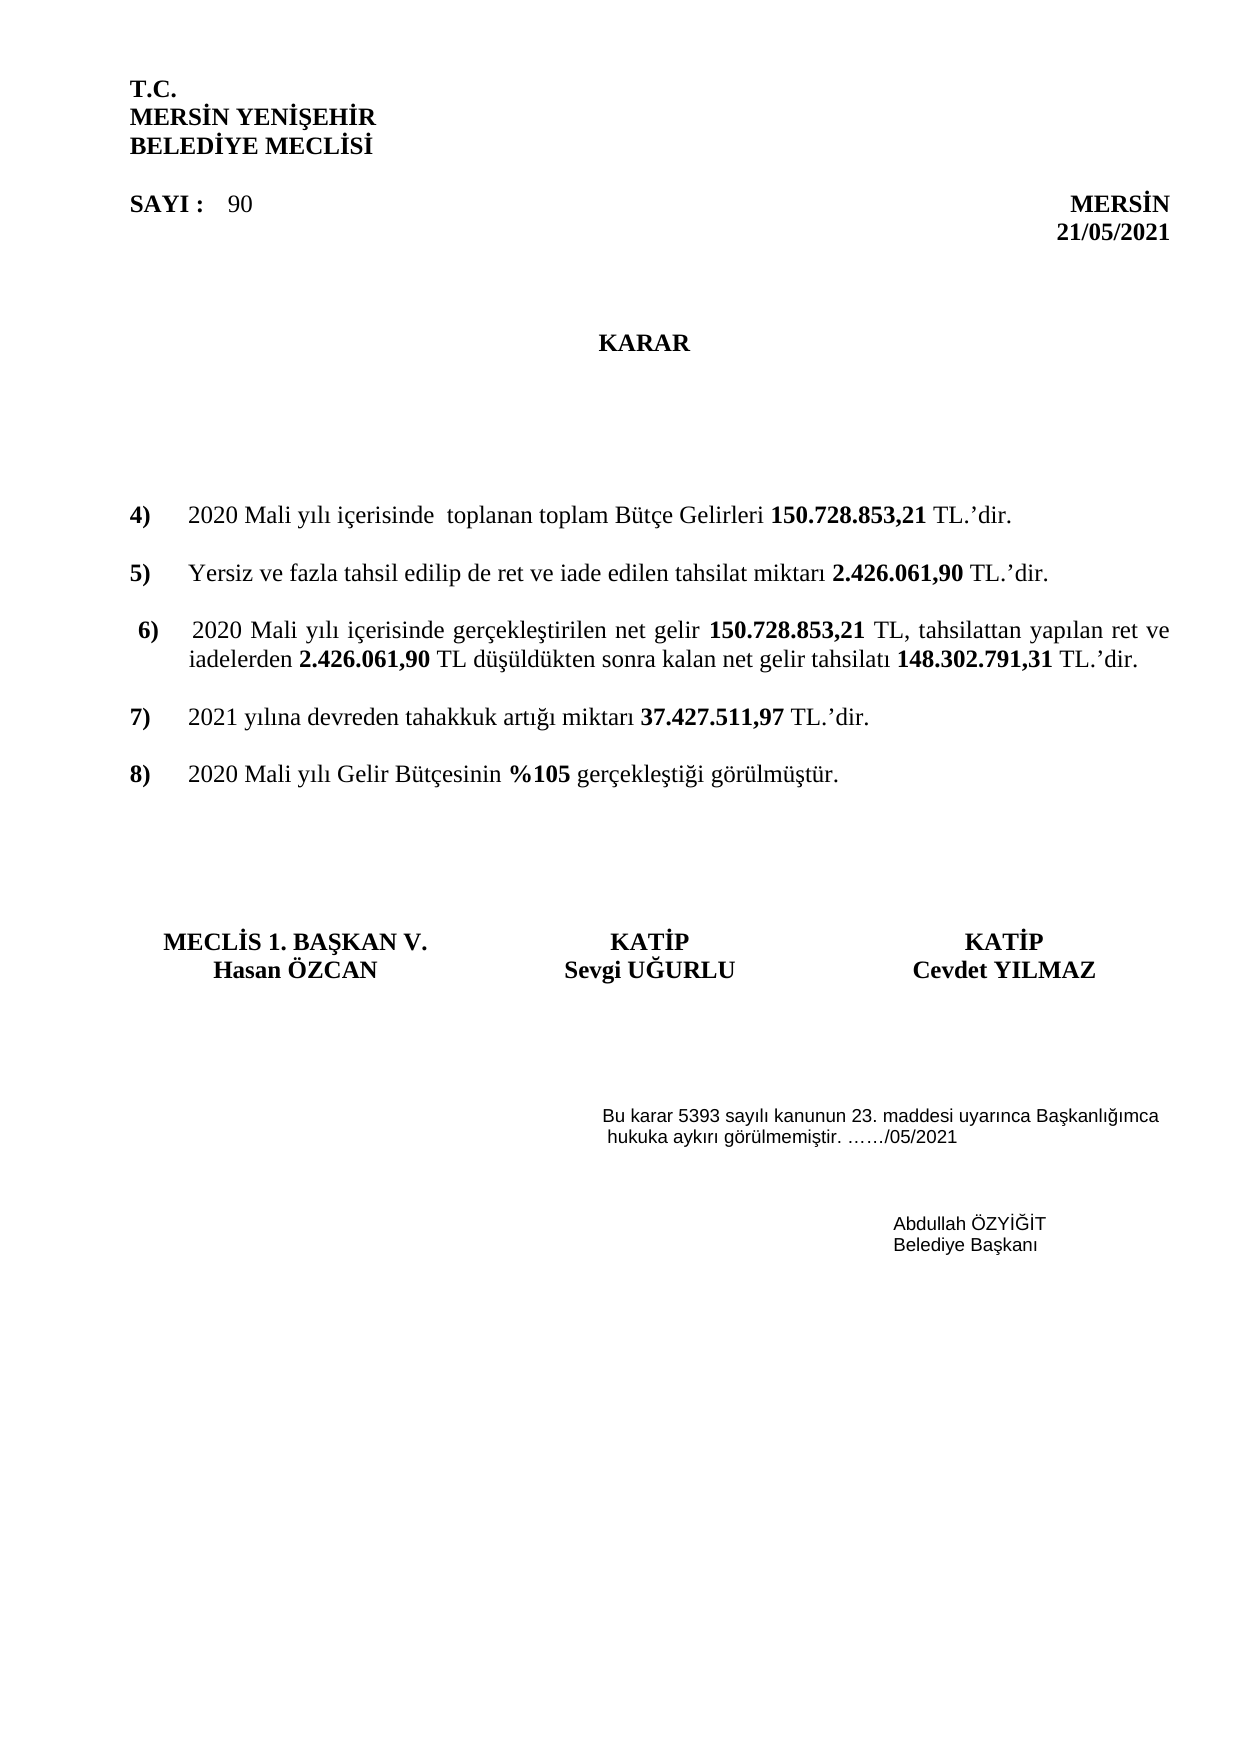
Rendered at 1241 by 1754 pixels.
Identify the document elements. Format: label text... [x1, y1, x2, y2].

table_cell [118, 270, 1181, 903]
table_header KATİP Cevdet YILMAZ [827, 927, 1181, 1052]
table_cell Bu karar 5393 sayılı kanunun 23. maddesi uyarınca Başkanlığımca hukuka aykırı görülmemiştir. ……/05/2021 Abdullah ÖZYİĞİT Belediye Başkanı [118, 1052, 1181, 1257]
table_header MECLİS 1. BAŞKAN V. Hasan ÖZCAN [118, 927, 473, 1052]
table_header KATİP Sevgi UĞURLU [473, 927, 827, 1052]
